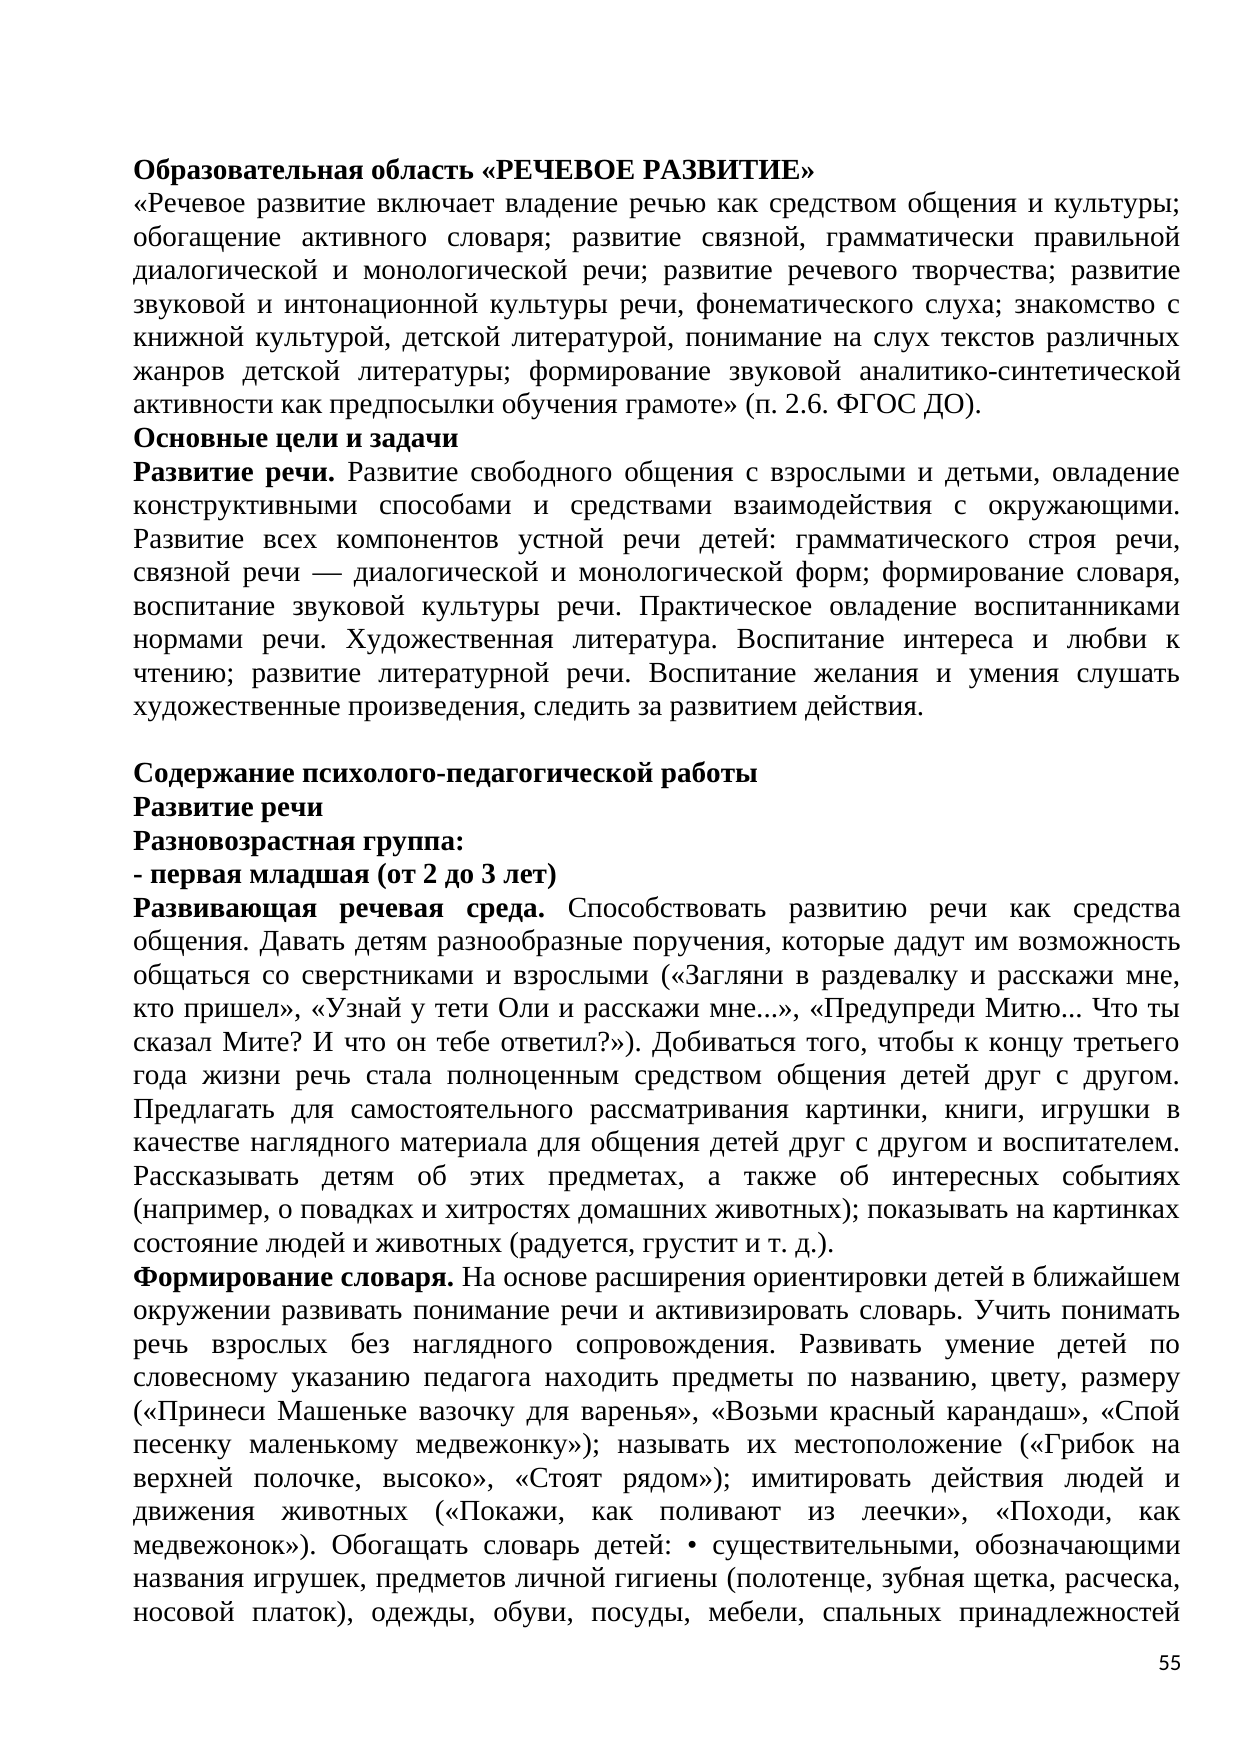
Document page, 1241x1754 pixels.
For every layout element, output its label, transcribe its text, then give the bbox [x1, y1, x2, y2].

text Развивающая речевая среда. Способствовать развитию речи как средства общения. Давать детям разнообразные поручения, которые дадут им возможность общаться со сверстниками и взрослыми («Загляни в раздевалку и расскажи мне, кто пришел», «Узнай у тети Оли и расскажи мне...», «Предупреди Митю... Что ты сказал Мите? И что он тебе ответил?»). Добиваться того, чтобы к концу третьего года жизни речь стала полноценным средством общения детей друг с другом. Предлагать для самостоятельного рассматривания картинки, книги, игрушки в качестве наглядного материала для общения детей друг с другом и воспитателем. Рассказывать детям об этих предметах, а также об интересных событиях (например, о повадках и хитростях домашних животных); показывать на картинках состояние людей и животных (радуется, грустит и т. д.). [133, 890, 1181, 1259]
text «Речевое развитие включает владение речью как средством общения и культуры; обогащение активного словаря; развитие связной, грамматически правильной диалогической и монологической речи; развитие речевого творчества; развитие звуковой и интонационной культуры речи, фонематического слуха; знакомство с книжной культурой, детской литературой, понимание на слух текстов различных жанров детской литературы; формирование звуковой аналитико-синтетической активности как предпосылки обучения грамоте» (п. 2.6. ФГОС ДО). [133, 185, 1181, 420]
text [133, 1259, 1181, 1628]
text Развитие речи [133, 789, 1181, 823]
text Содержание психолого-педагогической работы [133, 756, 1181, 789]
text Образовательная область «РЕЧЕВОЕ РАЗВИТИЕ» [133, 152, 1181, 185]
text Развитие речи. Развитие свободного общения с взрослыми и детьми, овладение конструктивными способами и средствами взаимодействия с окружающими. Развитие всех компонентов устной речи детей: грамматического строя речи, связной речи — диалогической и монологической форм; формирование словаря, воспитание звуковой культуры речи. Практическое овладение воспитанниками нормами речи. Художественная литература. Воспитание интереса и любви к чтению; развитие литературной речи. Воспитание желания и умения слушать художественные произведения, следить за развитием действия. [133, 454, 1181, 722]
text - первая младшая (от 2 до 3 лет) [133, 856, 1181, 890]
text Основные цели и задачи [133, 420, 1181, 454]
text Разновозрастная группа: [133, 823, 1181, 856]
